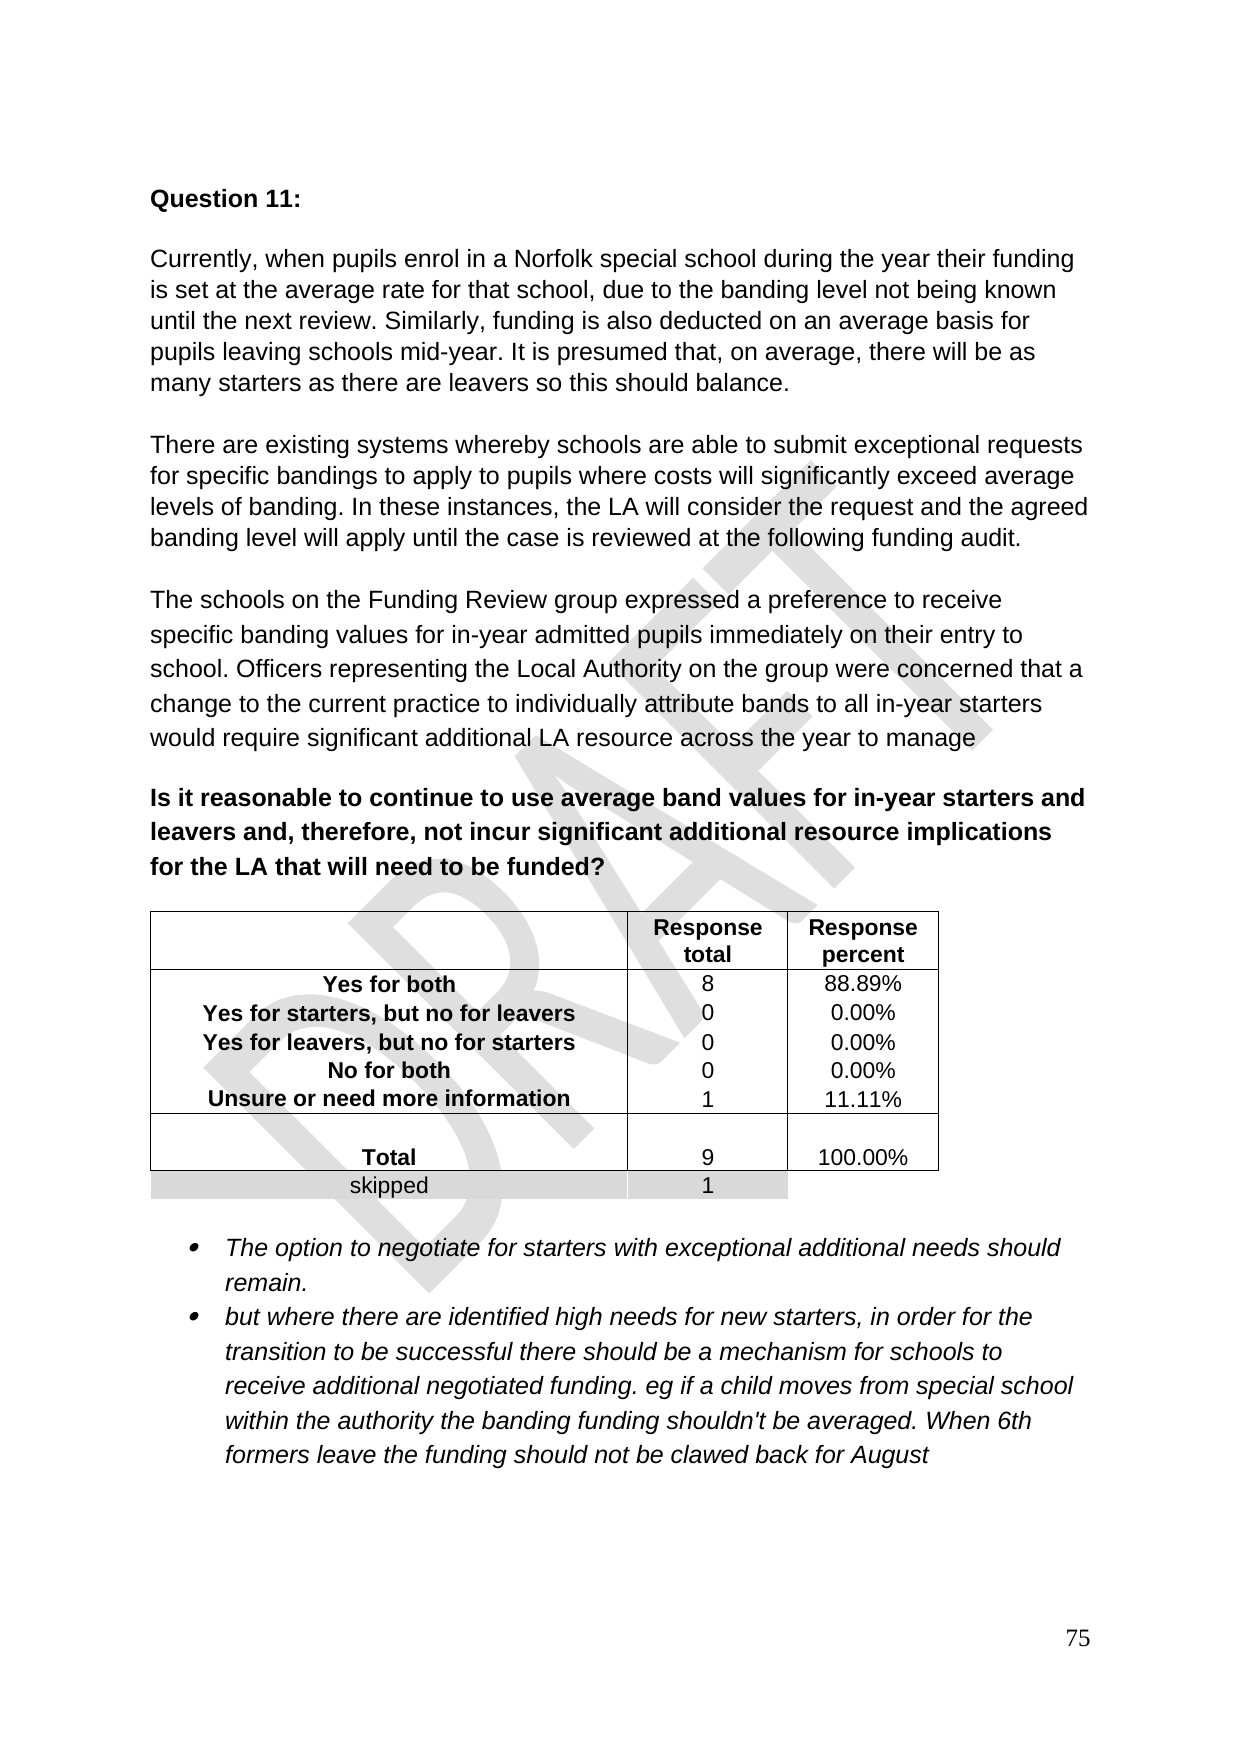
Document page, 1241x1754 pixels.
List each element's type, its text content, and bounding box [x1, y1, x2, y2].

list but where there are identified high needs for new starters, in order for the transition to be successful there should be a mechanism for schools to receive additional negotiated funding. eg if a child moves from special school within the authority the banding funding shouldn't be averaged. When 6th formers leave the funding should not be clawed back for August [187, 1302, 1090, 1469]
text Currently, when pupils enrol in a Norfolk special school during the year their funding is set at the average rate for that school, due to the banding level not being known until the next review. Similarly, funding is also deducted on an average basis for pupils leaving schools mid-year. It is presumed that, on average, there will be as many starters as there are leavers so this should balance. [150, 244, 1090, 397]
text The schools on the Funding Review group expressed a preference to receive specific banding values for in-year admitted pupils immediately on their entry to school. Officers representing the Local Authority on the group were concerned that a change to the current practice to individually attribute bands to all in-year starters would require significant additional LA resource across the year to manage [150, 585, 1090, 752]
text Is it reasonable to continue to use average band values for in-year starters and leavers and, therefore, not incur significant additional resource implications for the LA that will need to be funded? [150, 783, 1090, 881]
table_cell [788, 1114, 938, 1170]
list The option to negotiate for starters with exceptional additional needs should remain. [187, 1233, 1090, 1297]
text There are existing systems whereby schools are able to submit exceptional requests for specific bandings to apply to pupils where costs will significantly exceed average levels of banding. In these instances, the LA will consider the request and the agreed banding level will apply until the case is reviewed at the following funding audit. [150, 430, 1090, 552]
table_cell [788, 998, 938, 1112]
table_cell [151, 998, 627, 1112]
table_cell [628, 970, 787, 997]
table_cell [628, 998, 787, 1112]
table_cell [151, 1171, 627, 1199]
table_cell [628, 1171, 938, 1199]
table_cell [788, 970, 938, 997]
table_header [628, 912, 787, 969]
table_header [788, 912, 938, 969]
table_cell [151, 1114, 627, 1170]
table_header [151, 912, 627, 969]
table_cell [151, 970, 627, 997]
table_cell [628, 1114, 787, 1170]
text Question 11: [150, 184, 1090, 213]
